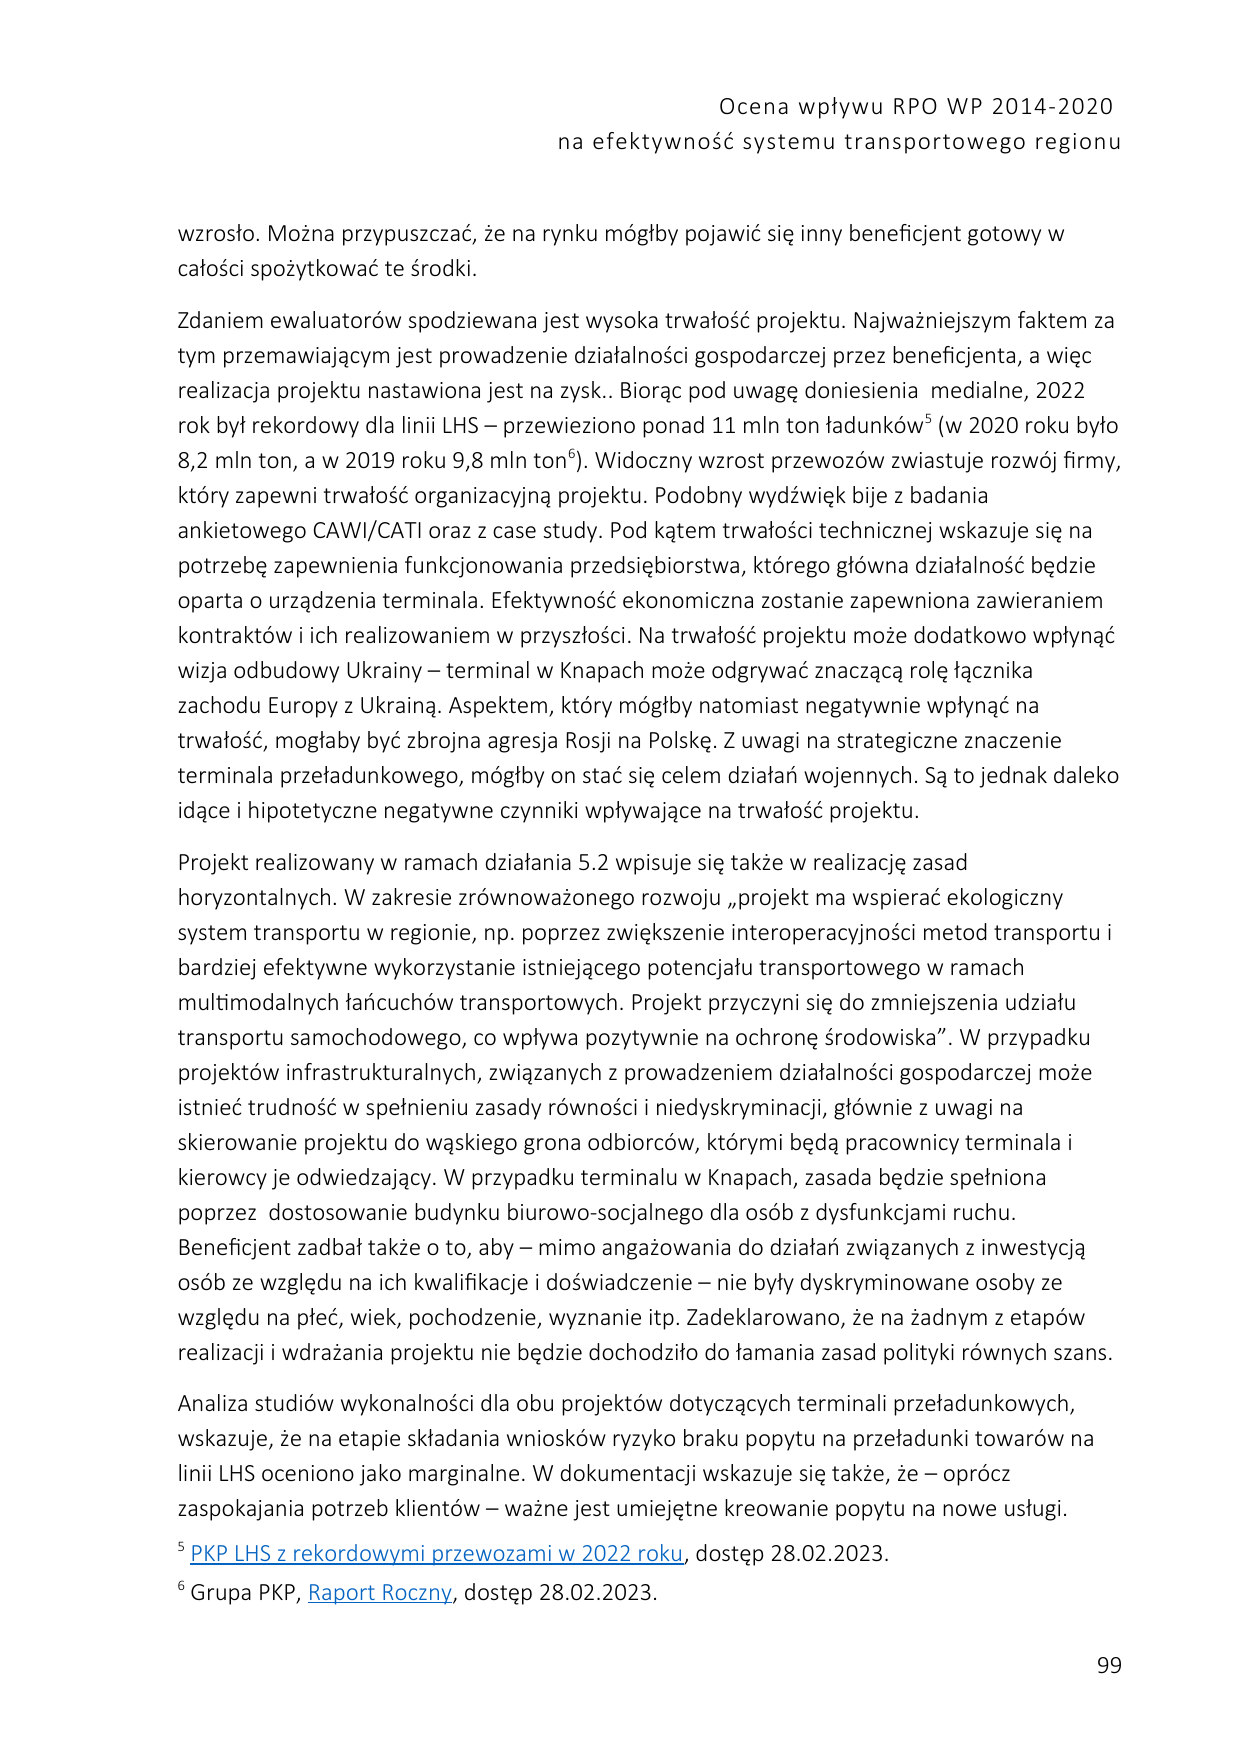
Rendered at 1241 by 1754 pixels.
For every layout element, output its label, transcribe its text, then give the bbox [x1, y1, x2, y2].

text Projekt realizowany w ramach działania 5.2 wpisuje się także w realizację zasad horyzontalnych. W zakresie zrównoważonego rozwoju „projekt ma wspierać ekologiczny system transportu w regionie, np. poprzez zwiększenie interoperacyjności metod transportu i bardziej efektywne wykorzystanie istniejącego potencjału transportowego w ramach multimodalnych łańcuchów transportowych. Projekt przyczyni się do zmniejszenia udziału transportu samochodowego, co wpływa pozytywnie na ochronę środowiska”. W przypadku projektów infrastrukturalnych, związanych z prowadzeniem działalności gospodarczej może istnieć trudność w spełnieniu zasady równości i niedyskryminacji, głównie z uwagi na skierowanie projektu do wąskiego grona odbiorców, którymi będą pracownicy terminala i kierowcy je odwiedzający. W przypadku terminalu w Knapach, zasada będzie spełniona poprzez dostosowanie budynku biurowo-socjalnego dla osób z dysfunkcjami ruchu. Beneficjent zadbał także o to, aby – mimo angażowania do działań związanych z inwestycją osób ze względu na ich kwalifikacje i doświadczenie – nie były dyskryminowane osoby ze względu na płeć, wiek, pochodzenie, wyznanie itp. Zadeklarowano, że na żadnym z etapów realizacji i wdrażania projektu nie będzie dochodziło do łamania zasad polityki równych szans. [177, 846, 1122, 1366]
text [177, 217, 1122, 283]
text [177, 1387, 1122, 1523]
text Zdaniem ewaluatorów spodziewana jest wysoka trwałość projektu. Najważniejszym faktem za tym przemawiającym jest prowadzenie działalności gospodarczej przez beneficjenta, a więc realizacja projektu nastawiona jest na zysk.. Biorąc pod uwagę doniesienia medialne, 2022 rok był rekordowy dla linii LHS – przewieziono ponad 11 mln ton ładunków (w 2020 roku było 8,2 mln ton, a w 2019 roku 9,8 mln ton). Widoczny wzrost przewozów zwiastuje rozwój firmy, który zapewni trwałość organizacyjną projektu. Podobny wydźwięk bije z badania ankietowego CAWI/CATI oraz z case study. Pod kątem trwałości technicznej wskazuje się na potrzebę zapewnienia funkcjonowania przedsiębiorstwa, którego główna działalność będzie oparta o urządzenia terminala. Efektywność ekonomiczna zostanie zapewniona zawieraniem kontraktów i ich realizowaniem w przyszłości. Na trwałość projektu może dodatkowo wpłynąć wizja odbudowy Ukrainy – terminal w Knapach może odgrywać znaczącą rolę łącznika zachodu Europy z Ukrainą. Aspektem, który mógłby natomiast negatywnie wpłynąć na trwałość, mogłaby być zbrojna agresja Rosji na Polskę. Z uwagi na strategiczne znaczenie terminala przeładunkowego, mógłby on stać się celem działań wojennych. Są to jednak daleko idące i hipotetyczne negatywne czynniki wpływające na trwałość projektu. [177, 304, 1122, 825]
